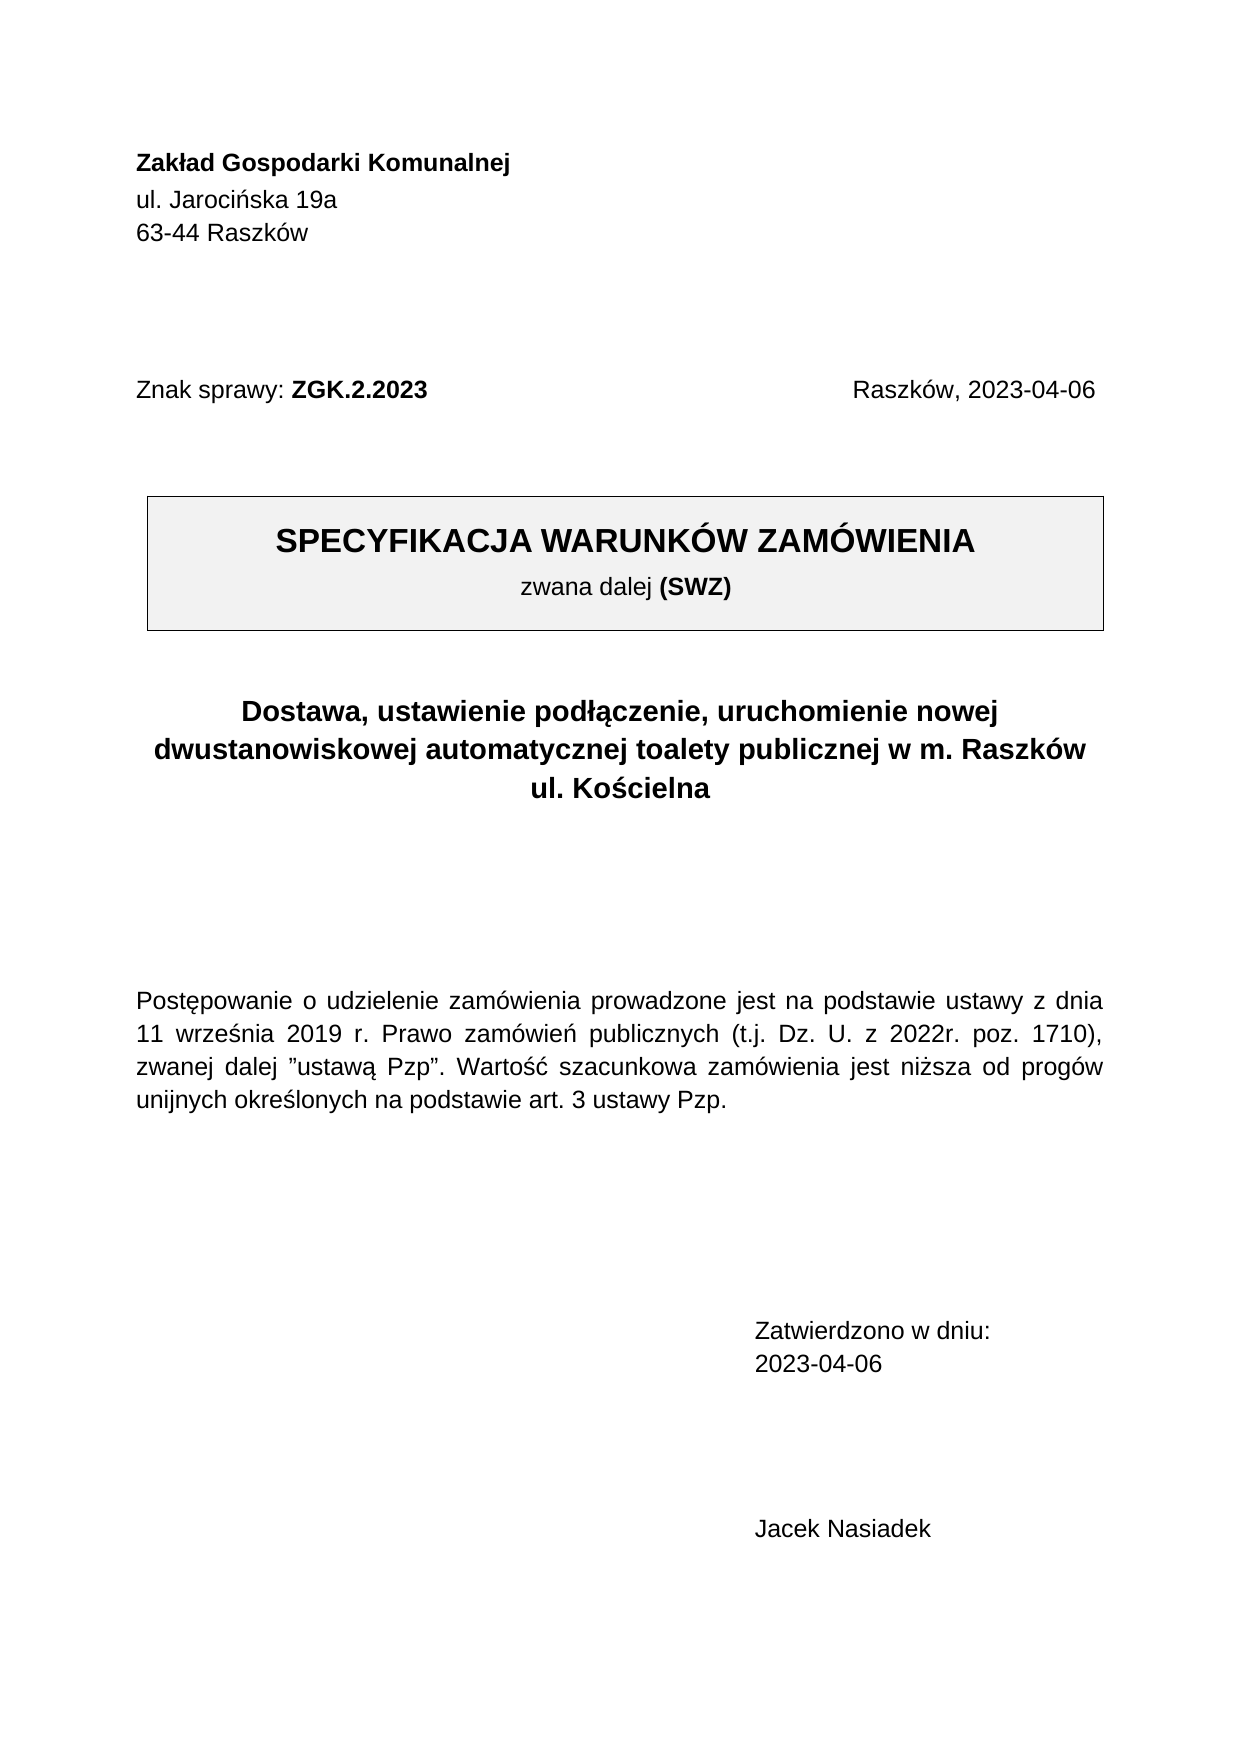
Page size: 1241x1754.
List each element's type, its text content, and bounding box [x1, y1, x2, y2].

table_header SPECYFIKACJA WARUNKÓW ZAMÓWIENIA zwana dalej (SWZ) [148, 497, 1103, 630]
text 63-44 Raszków [136, 218, 1104, 247]
text Zakład Gospodarki Komunalnej [136, 148, 1104, 176]
text Dostawa, ustawienie podłączenie, uruchomienie nowej dwustanowiskowej automatycznej toalety publicznej w m. Raszków ul. Kościelna [136, 693, 1104, 804]
text Znak sprawy: ZGK.2.2023 Raszków, 2023-04-06 [136, 375, 1104, 404]
text 2023-04-06 [754, 1349, 1104, 1378]
text Postępowanie o udzielenie zamówienia prowadzone jest na podstawie ustawy z dnia 11 września 2019 r. Prawo zamówień publicznych (t.j. Dz. U. z 2022r. poz. 1710), zwanej dalej ”ustawą Pzp”. Wartość szacunkowa zamówienia jest niższa od progów unijnych określonych na podstawie art. 3 ustawy Pzp. [136, 986, 1104, 1114]
text Zatwierdzono w dniu: [754, 1316, 1104, 1345]
text Jacek Nasiadek [754, 1514, 1104, 1543]
text ul. Jarocińska 19a [136, 185, 1104, 214]
